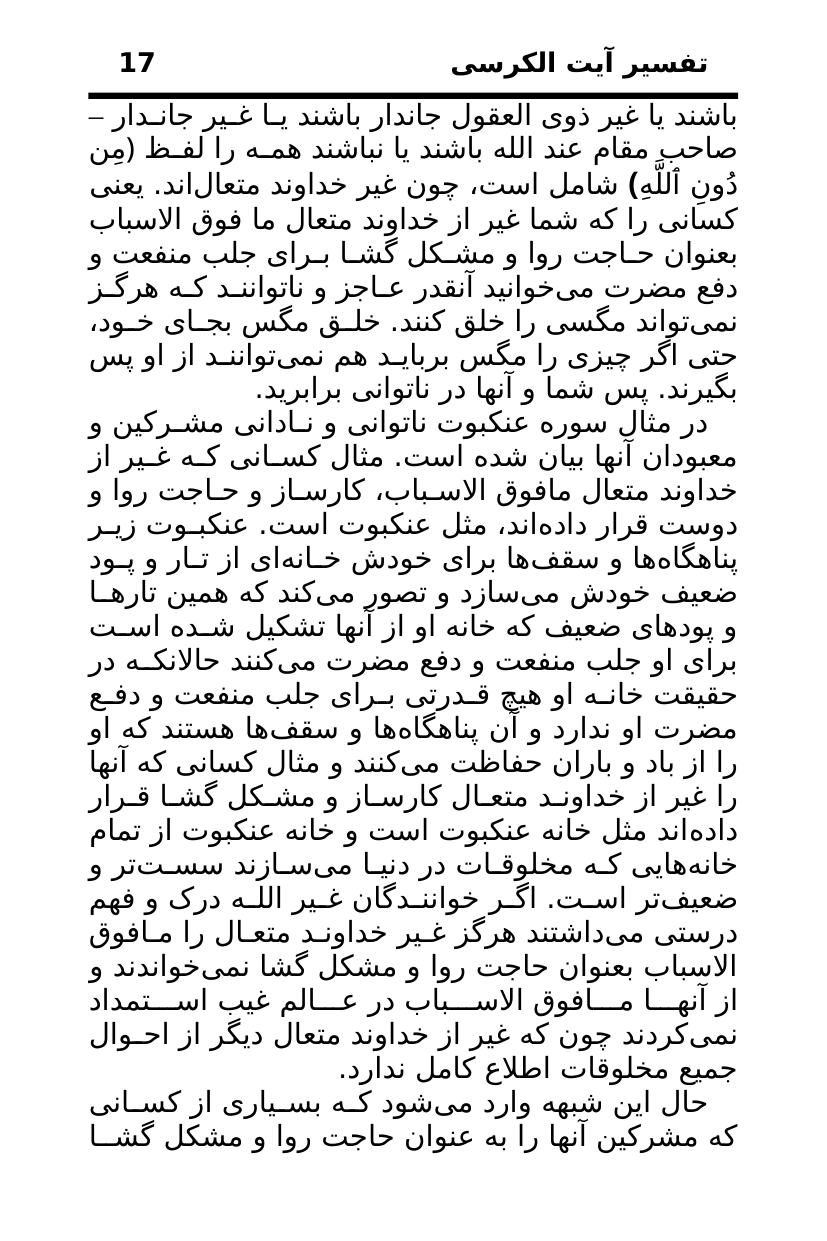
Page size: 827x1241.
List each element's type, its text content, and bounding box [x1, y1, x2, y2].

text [89, 98, 738, 406]
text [89, 1085, 738, 1153]
text در مثال سوره عنکبوت ناتوانی و نادانی مشرکین و معبودان آنها بیان شده است. مثال کسانی که غیر از خداوند متعال مافوق الاسباب، کارساز و حاجت روا و دوست قرار داده‌اند، مثل عنکبوت است. عنکبوت زیر پناهگاه‌ها و سقف‌ها برای خودش خانه‌ای از تار و پود ضعیف خودش می‌سازد و تصور می‌کند که همین تارها و پودهای ضعیف که خانه او از آنها تشکیل شده است برای او جلب منفعت و دفع مضرت می‌کنند حالانکه در حقیقت خانه او هیچ قدرتی برای جلب منفعت و دفع مضرت او ندارد و آن پناهگاه‌ها و سقف‌ها هستند که او را از باد و باران حفاظت می‌کنند و مثال کسانی که آنها را غیر از خداوند متعال کارساز و مشکل گشا قرار داده‌اند مثل خانه عنکبوت است و خانه عنکبوت از تمام خانه‌هایی که مخلوقات در دنیا می‌سازند سست‌تر و ضعیف‌تر است. اگر خوانندگان غیر الله درک و فهم درستی می‌داشتند هرگز غیر خداوند متعال را مافوق الاسباب بعنوان حاجت روا و مشکل گشا نمی‌خواندند و از آنها مافوق الاسباب در عالم غیب استمداد نمی‌کردند چون که غیر از خداوند متعال دیگر از احوال جمیع مخلوقات اطلاع کامل ندارد. [89, 406, 738, 1085]
